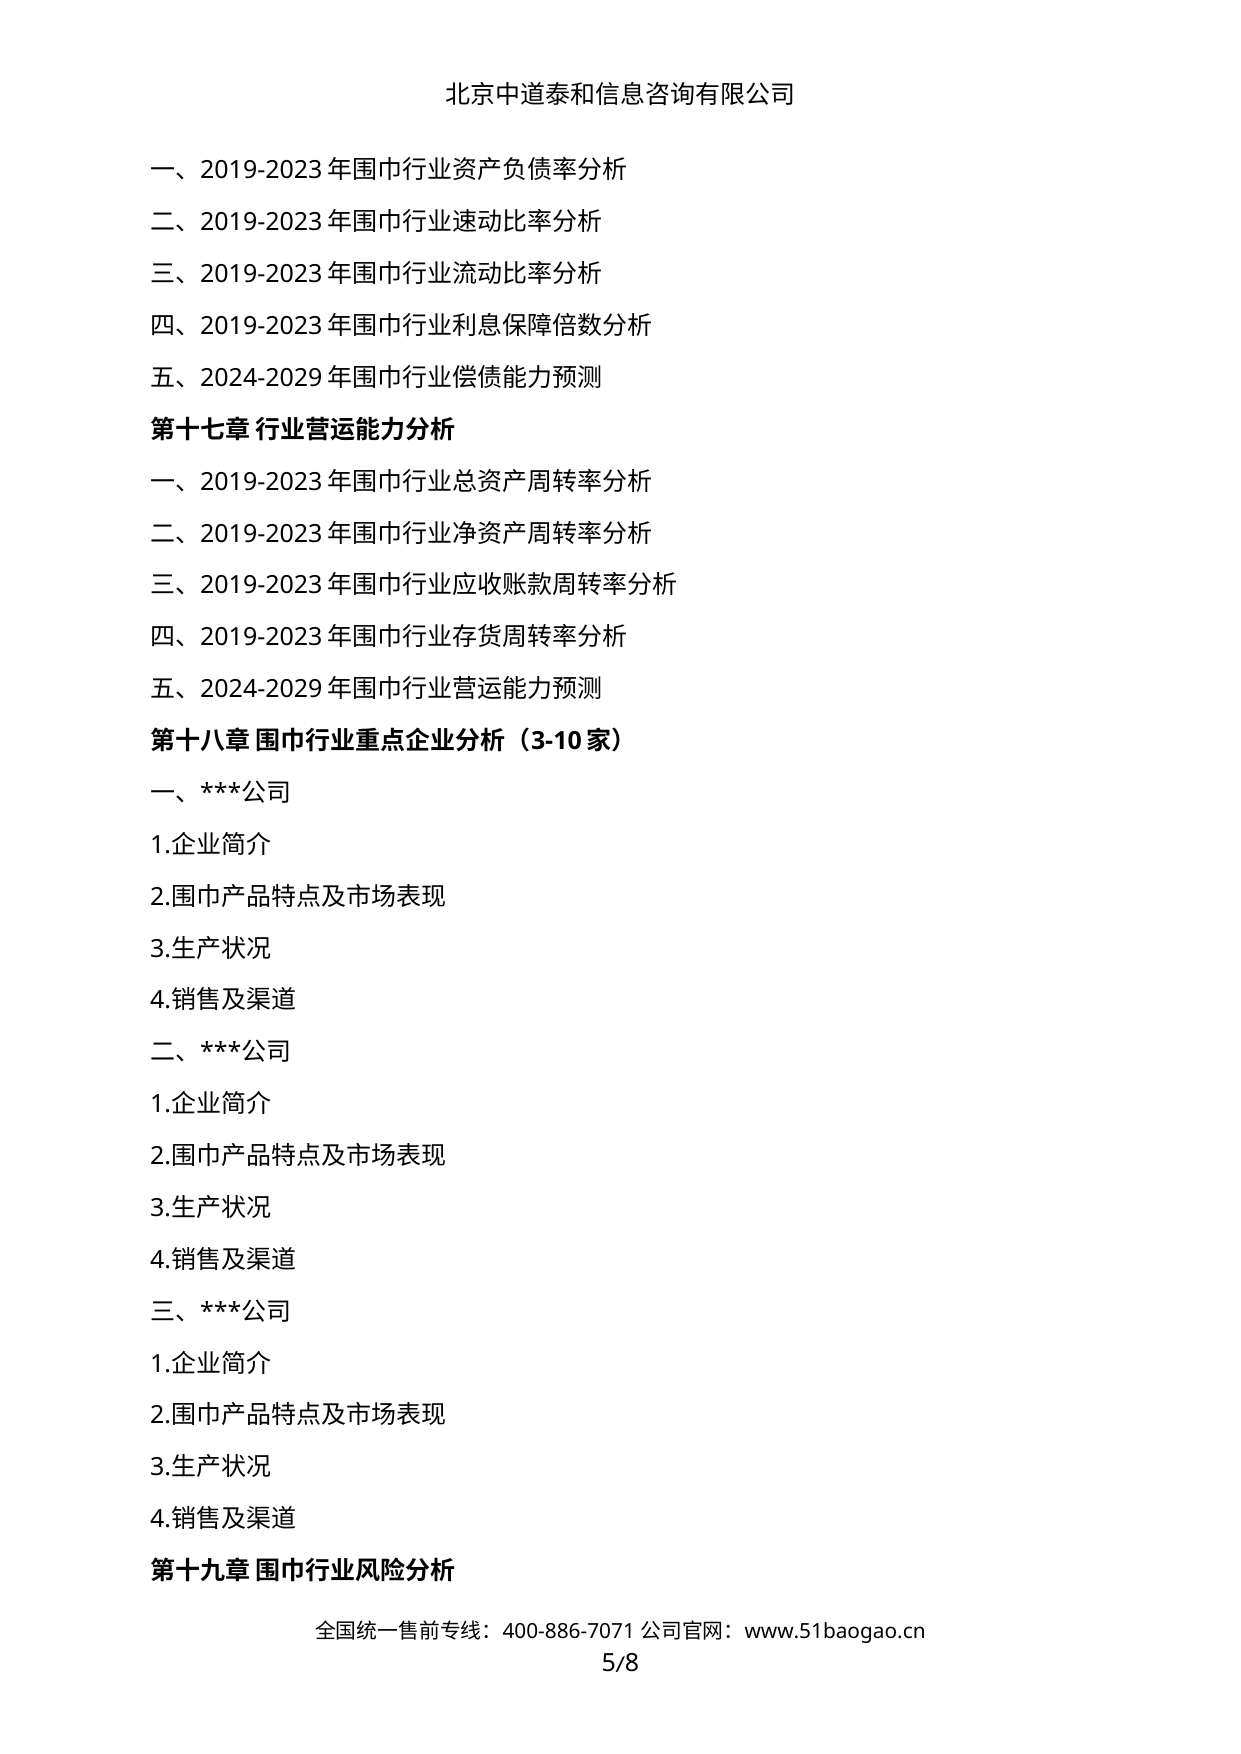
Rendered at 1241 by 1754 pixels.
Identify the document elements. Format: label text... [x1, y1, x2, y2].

text 第十九章 围巾行业风险分析 [150, 1551, 1090, 1587]
text 一、***公司 [150, 772, 1090, 809]
text 二、2019-2023年围巾行业速动比率分析 [150, 202, 1090, 238]
text 一、2019-2023年围巾行业总资产周转率分析 [150, 461, 1090, 497]
text 第十七章 行业营运能力分析 [150, 409, 1090, 446]
text 五、2024-2029年围巾行业偿债能力预测 [150, 357, 1090, 394]
text 三、2019-2023年围巾行业应收账款周转率分析 [150, 565, 1090, 601]
text 一、2019-2023年围巾行业资产负债率分析 [150, 150, 1090, 186]
text 3.生产状况 [150, 928, 1090, 964]
text 4.销售及渠道 [150, 1239, 1090, 1276]
text 3.生产状况 [150, 1187, 1090, 1224]
text 二、***公司 [150, 1032, 1090, 1068]
text 2.围巾产品特点及市场表现 [150, 1395, 1090, 1431]
text 4.销售及渠道 [150, 1499, 1090, 1535]
text 1.企业简介 [150, 1343, 1090, 1379]
text 1.企业简介 [150, 824, 1090, 861]
text 1.企业简介 [150, 1084, 1090, 1120]
text 四、2019-2023年围巾行业存货周转率分析 [150, 617, 1090, 653]
text 五、2024-2029年围巾行业营运能力预测 [150, 669, 1090, 705]
text 四、2019-2023年围巾行业利息保障倍数分析 [150, 306, 1090, 342]
text 4.销售及渠道 [150, 980, 1090, 1016]
text 第十八章 围巾行业重点企业分析（3-10家） [150, 721, 1090, 757]
text 3.生产状况 [150, 1447, 1090, 1483]
text 2.围巾产品特点及市场表现 [150, 876, 1090, 912]
text 三、2019-2023年围巾行业流动比率分析 [150, 254, 1090, 290]
text 三、***公司 [150, 1291, 1090, 1327]
text 二、2019-2023年围巾行业净资产周转率分析 [150, 513, 1090, 549]
text 2.围巾产品特点及市场表现 [150, 1136, 1090, 1172]
